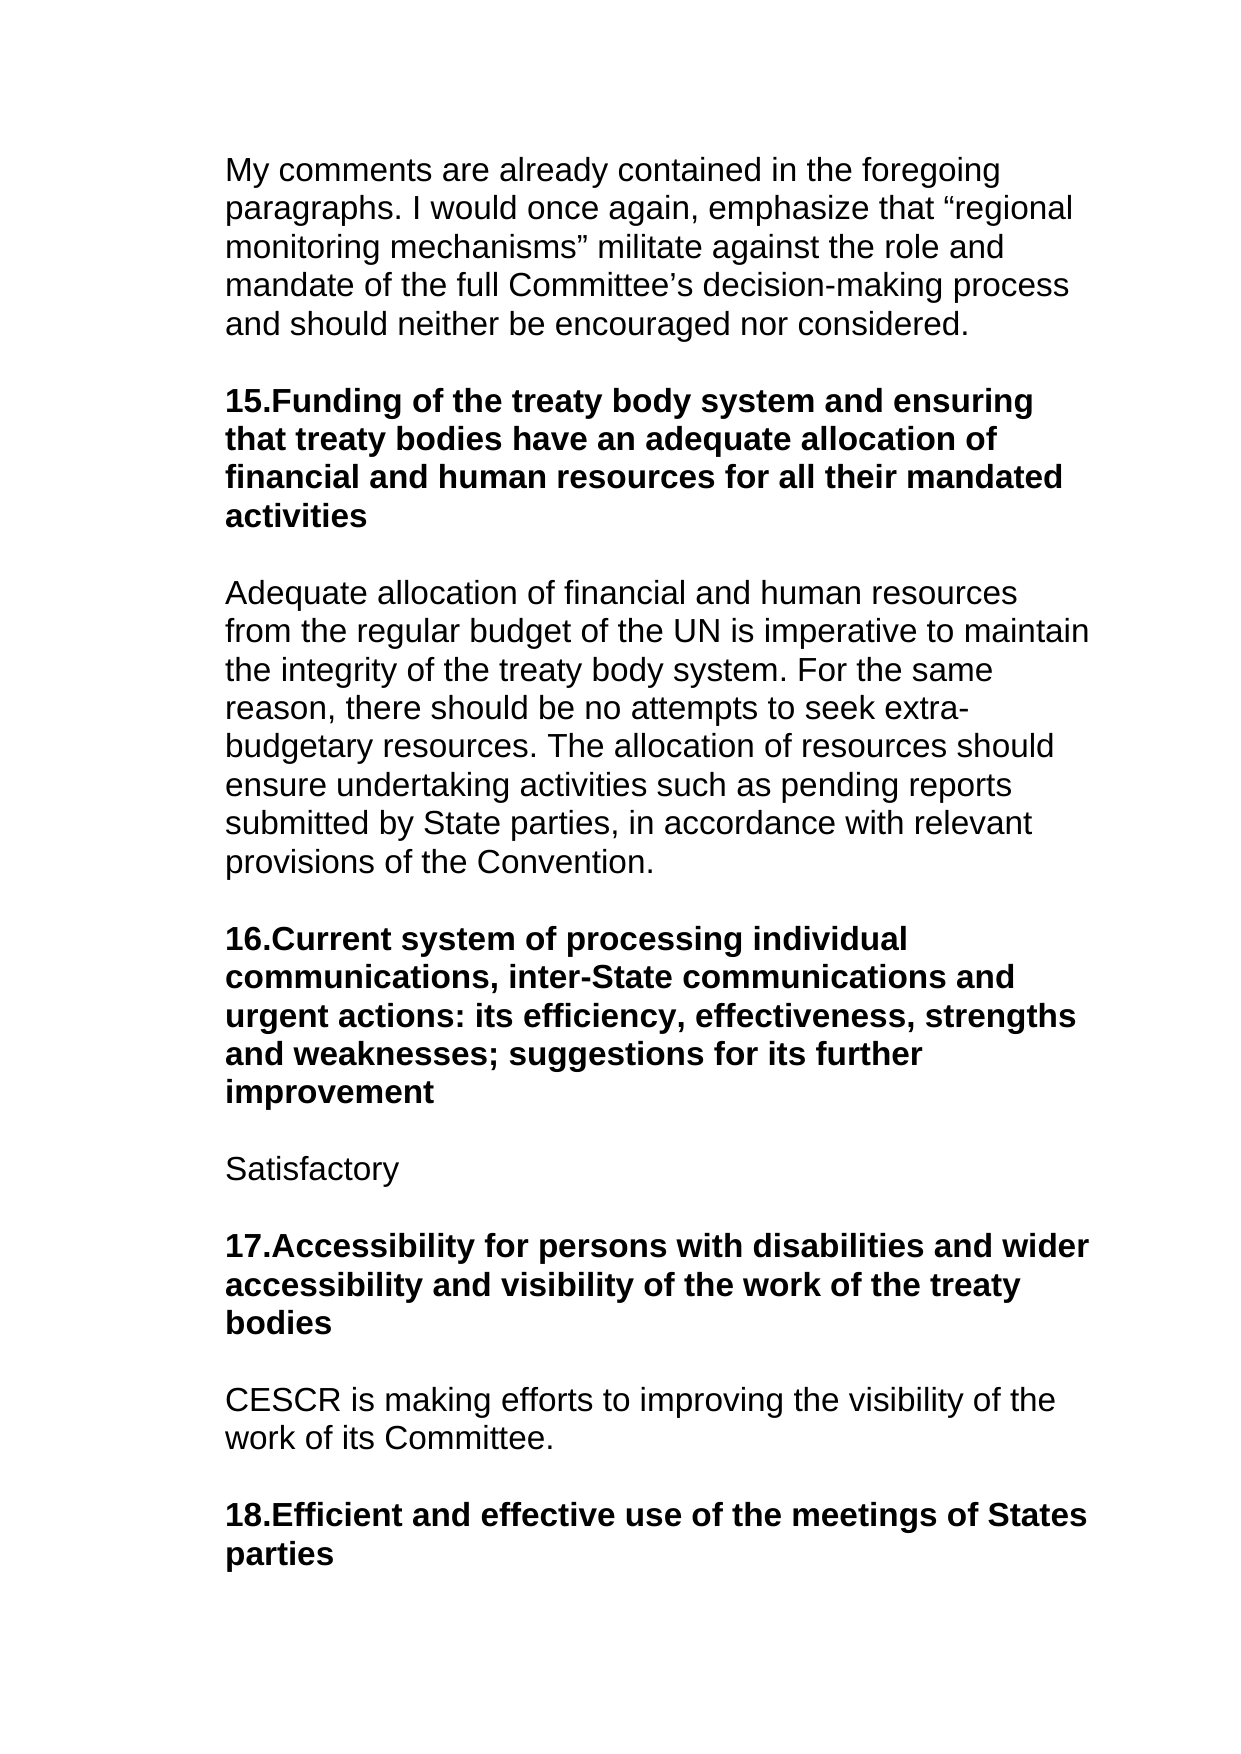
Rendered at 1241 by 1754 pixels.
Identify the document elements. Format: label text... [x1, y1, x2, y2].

list My comments are already contained in the foregoing paragraphs. I would once again, emphasize that “regional monitoring mechanisms” militate against the role and mandate of the full Committee’s decision-making process and should neither be encouraged nor considered. [225, 150, 1090, 342]
list Satisfactory [225, 1149, 1090, 1188]
list 17.Accessibility for persons with disabilities and wider accessibility and visibility of the work of the treaty bodies [225, 1226, 1090, 1342]
list Adequate allocation of financial and human resources from the regular budget of the UN is imperative to maintain the integrity of the treaty body system. For the same reason, there should be no attempts to seek extra-budgetary resources. The allocation of resources should ensure undertaking activities such as pending reports submitted by State parties, in accordance with relevant provisions of the Convention. [225, 573, 1090, 880]
list CESCR is making efforts to improving the visibility of the work of its Committee. [225, 1380, 1090, 1457]
list 16.Current system of processing individual communications, inter-State communications and urgent actions: its efficiency, effectiveness, strengths and weaknesses; suggestions for its further improvement [225, 919, 1090, 1111]
list 15.Funding of the treaty body system and ensuring that treaty bodies have an adequate allocation of financial and human resources for all their mandated activities [225, 381, 1090, 534]
list 18.Efficient and effective use of the meetings of States parties [225, 1495, 1090, 1572]
